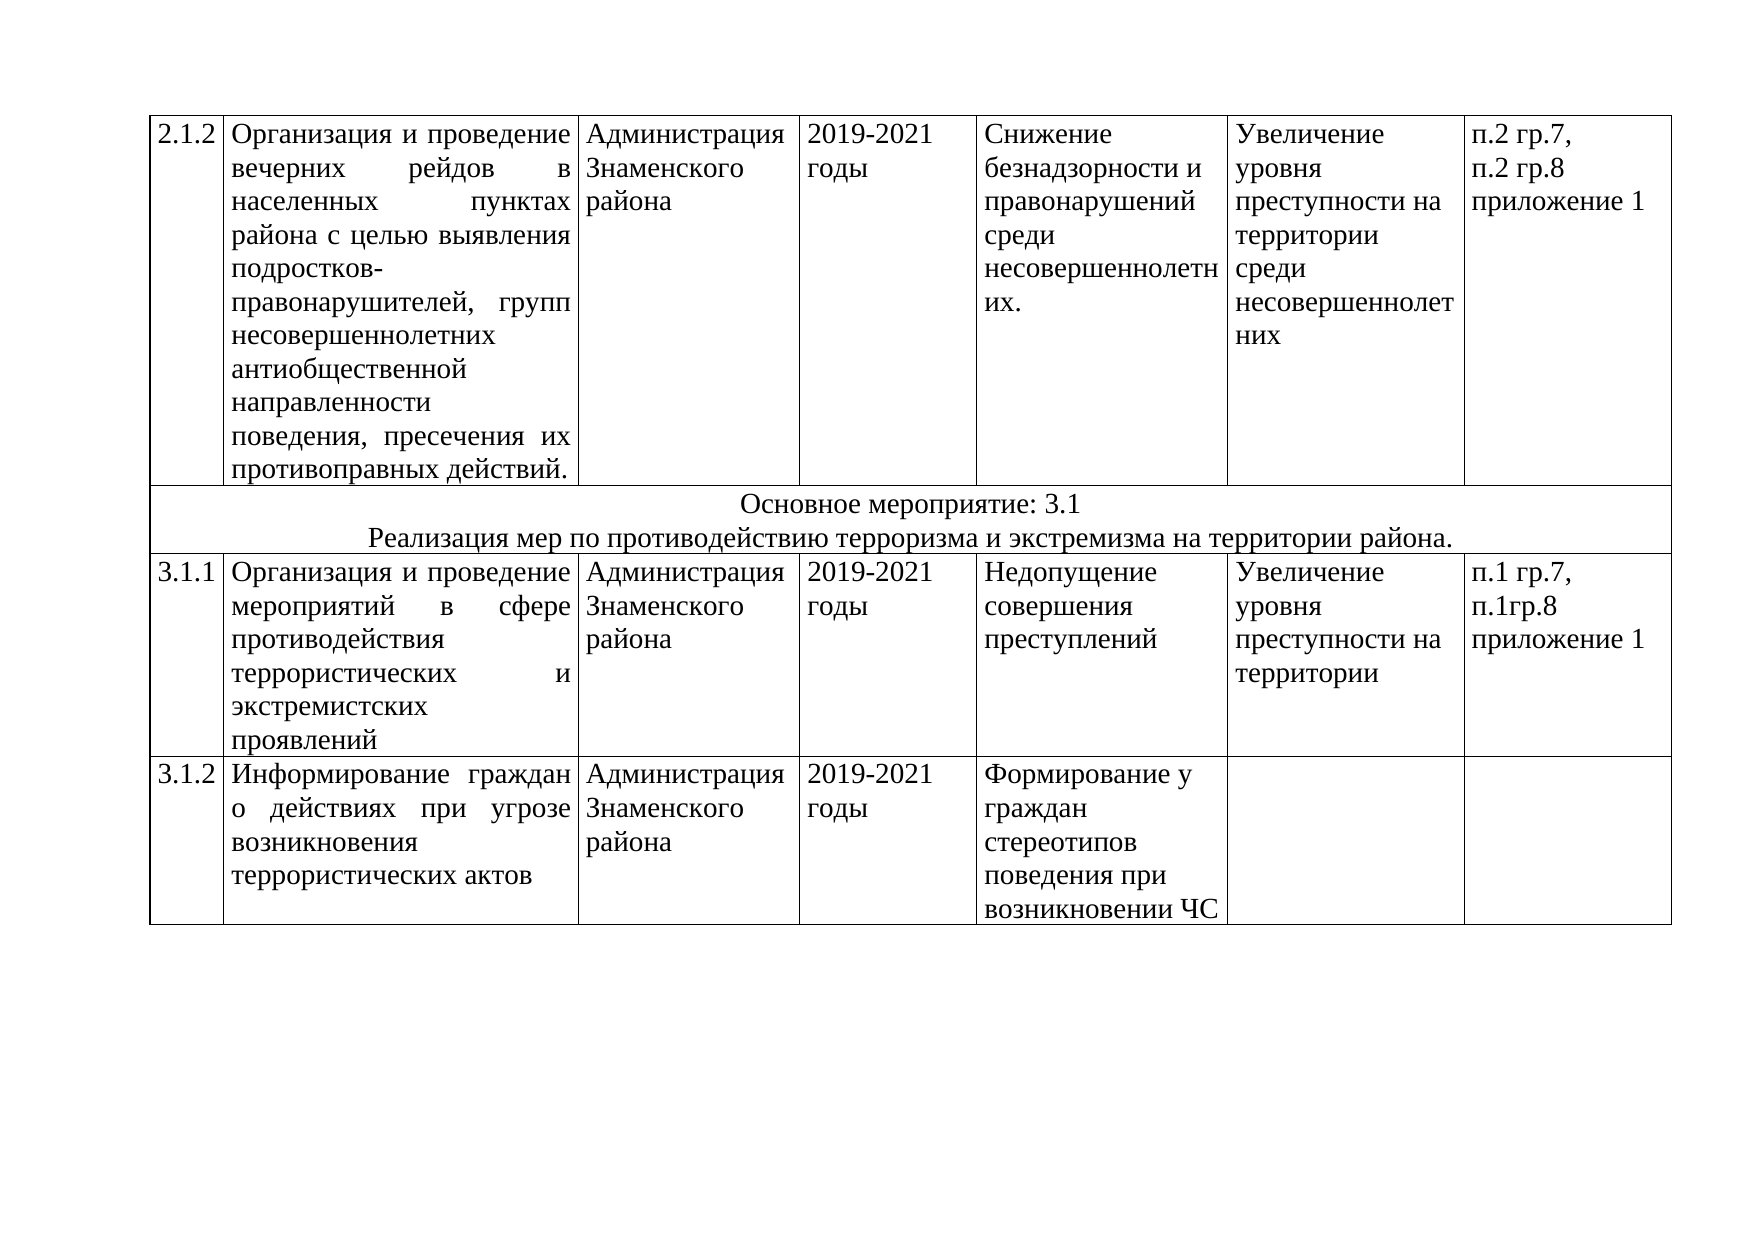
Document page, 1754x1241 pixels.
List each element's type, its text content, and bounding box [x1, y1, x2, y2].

table_cell 2.1.2 [151, 116, 223, 485]
table_cell Основное мероприятие: 3.1 Реализация мер по противодействию терроризма и экстремизма на территории района. [151, 486, 1671, 553]
table_cell [1228, 757, 1464, 924]
table_cell 2019-2021 годы [800, 757, 976, 924]
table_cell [579, 116, 799, 485]
table_cell Недопущение совершения преступлений [977, 554, 1227, 756]
table_cell Администрация Знаменского района [579, 554, 799, 756]
table_cell Формирование у граждан стереотипов поведения при возникновении ЧС [977, 757, 1227, 924]
table_cell п.2 гр.7, п.2 гр.8 приложение 1 [1465, 116, 1671, 485]
table_cell Администрация Знаменского района [579, 757, 799, 924]
table_cell п.1 гр.7, п.1гр.8 приложение 1 [1465, 554, 1671, 756]
table_cell 3.1.2 [151, 757, 223, 924]
table_cell Организация и проведение вечерних рейдов в населенных пунктах района с целью выявления подростков-правонарушителей, групп несовершеннолетних антиобщественной направленности поведения, пресечения их противоправных действий. [224, 116, 578, 485]
table_cell Увеличение уровня преступности на территории [1228, 554, 1464, 756]
table_cell Организация и проведение мероприятий в сфере противодействия террористических и экстремистских проявлений [224, 554, 578, 756]
table_cell 3.1.1 [151, 554, 223, 756]
table_cell [1465, 757, 1671, 924]
table_cell Снижение безнадзорности и правонарушений среди несовершеннолетних. [977, 116, 1227, 485]
table_cell Информирование граждан о действиях при угрозе возникновения террористических актов [224, 757, 578, 924]
table_cell Увеличение уровня преступности на территории среди несовершеннолетних [1228, 116, 1464, 485]
table_cell 2019-2021 годы [800, 116, 976, 485]
table_cell 2019-2021 годы [800, 554, 976, 756]
